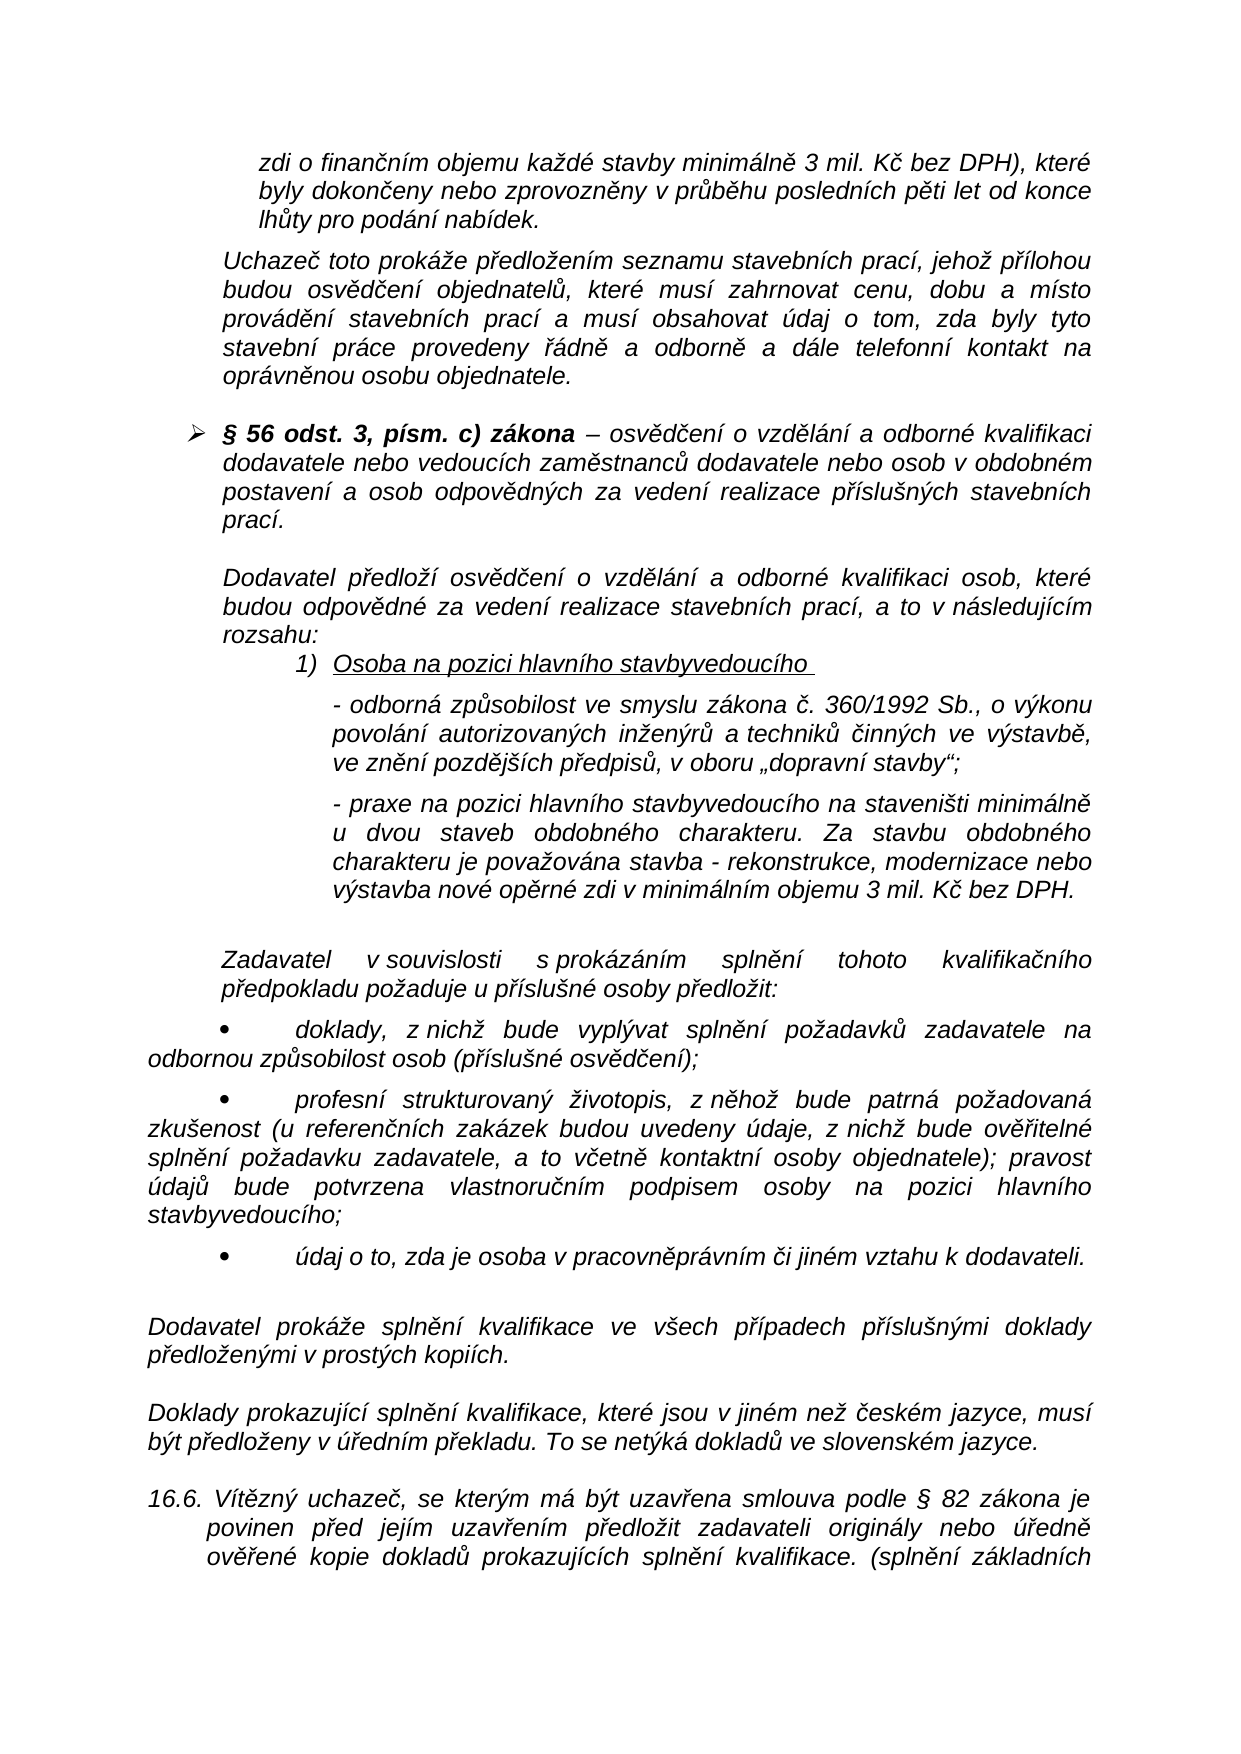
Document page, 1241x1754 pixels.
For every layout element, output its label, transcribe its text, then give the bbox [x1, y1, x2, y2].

text - odborná způsobilost ve smyslu zákona č. 360/1992 Sb., o výkonu povolání autorizovaných inženýrů a techniků činných ve výstavbě, ve znění pozdějších předpisů, v oboru „dopravní stavby“; [332, 690, 1093, 776]
list § 56 odst. 3, písm. c) zákona – osvědčení o vzdělání a odborné kvalifikaci dodavatele nebo vedoucích zaměstnanců dodavatele nebo osob v obdobném postavení a osob odpovědných za vedení realizace příslušných stavebních prací. [185, 419, 1093, 534]
text Dodavatel prokáže splnění kvalifikace ve všech případech příslušnými doklady předloženými v prostých kopiích. [148, 1312, 1093, 1369]
list profesní strukturovaný životopis, z něhož bude patrná požadovaná zkušenost (u referenčních zakázek budou uvedeny údaje, z nichž bude ověřitelné splnění požadavku zadavatele, a to včetně kontaktní osoby objednatele); pravost údajů bude potvrzena vlastnoručním podpisem osoby na pozici hlavního stavbyvedoucího; [148, 1085, 1093, 1229]
list doklady, z nichž bude vyplývat splnění požadavků zadavatele na odbornou způsobilost osob (příslušné osvědčení); [148, 1015, 1093, 1073]
list Osoba na pozici hlavního stavbyvedoucího [295, 649, 1093, 678]
text Zadavatel v souvislosti s prokázáním splnění tohoto kvalifikačního předpokladu požaduje u příslušné osoby předložit: [221, 945, 1093, 1003]
text Doklady prokazující splnění kvalifikace, které jsou v jiném než českém jazyce, musí být předloženy v úředním překladu. To se netýká dokladů ve slovenském jazyce. [148, 1398, 1093, 1456]
text Uchazeč toto prokáže předložením seznamu stavebních prací, jehož přílohou budou osvědčení objednatelů, které musí zahrnovat cenu, dobu a místo provádění stavebních prací a musí obsahovat údaj o tom, zda byly tyto stavební práce provedeny řádně a odborně a dále telefonní kontakt na oprávněnou osobu objednatele. [223, 246, 1093, 390]
text - praxe na pozici hlavního stavbyvedoucího na staveništi minimálně u dvou staveb obdobného charakteru. Za stavbu obdobného charakteru je považována stavba - rekonstrukce, modernizace nebo výstavba nové opěrné zdi v minimálním objemu 3 mil. Kč bez DPH. [332, 789, 1093, 904]
text Dodavatel předloží osvědčení o vzdělání a odborné kvalifikaci osob, které budou odpovědné za vedení realizace stavebních prací, a to v následujícím rozsahu: [223, 563, 1093, 649]
list údaj o to, zda je osoba v pracovněprávním či jiném vztahu k dodavateli. [148, 1242, 1093, 1271]
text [148, 1484, 1093, 1571]
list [221, 148, 1093, 234]
